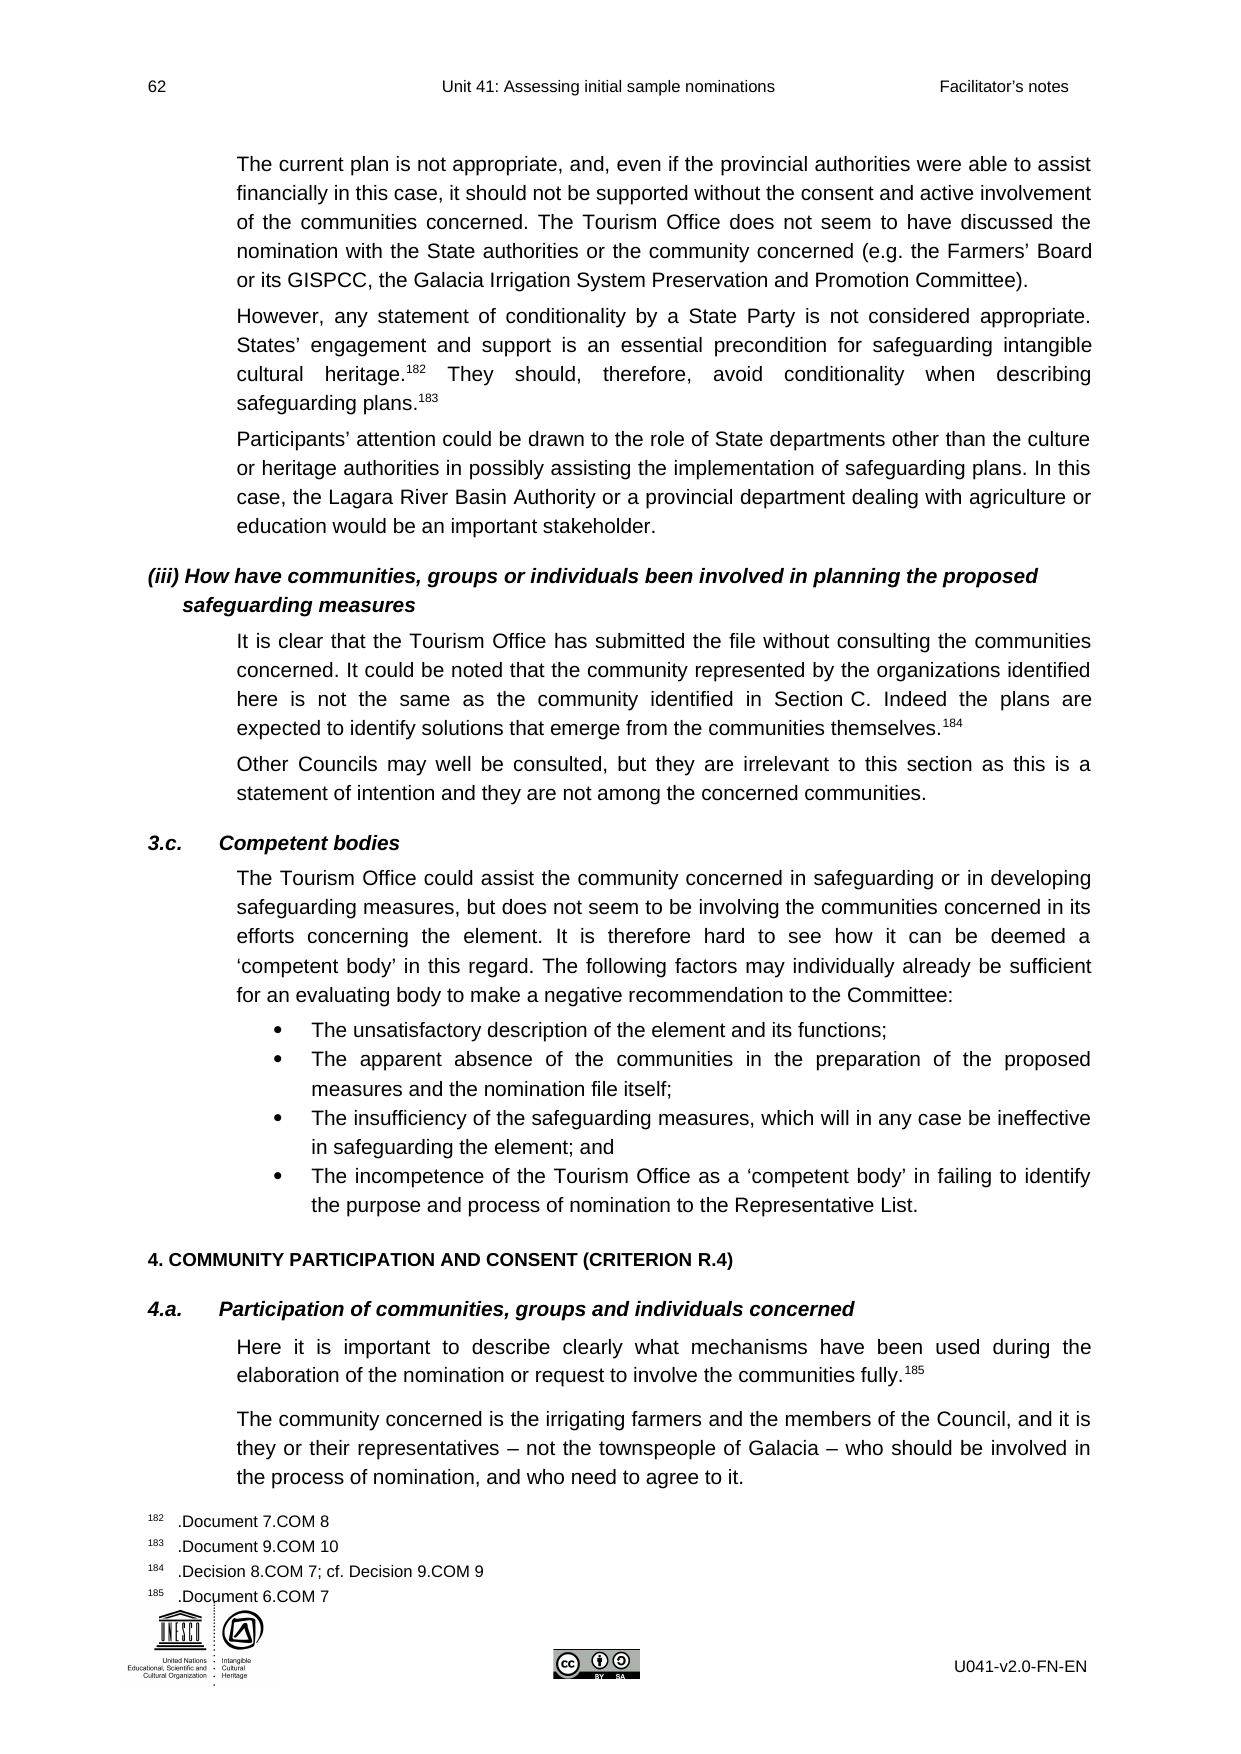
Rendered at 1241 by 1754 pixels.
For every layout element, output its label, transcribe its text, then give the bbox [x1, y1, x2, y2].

text The Tourism Office could assist the community concerned in safeguarding or in developing safeguarding measures, but does not seem to be involving the communities concerned in its efforts concerning the element. It is therefore hard to see how it can be deemed a ‘competent body’ in this regard. The following factors may individually already be sufficient for an evaluating body to make a negative recommendation to the Committee: [236, 862, 1092, 1008]
list The apparent absence of the communities in the preparation of the proposed measures and the nomination file itself; [274, 1043, 1092, 1102]
text The community concerned is the irrigating farmers and the members of the Council, and it is they or their representatives – not the townspeople of Galacia – who should be involved in the process of nomination, and who need to agree to it. [236, 1403, 1092, 1490]
list The insufficiency of the safeguarding measures, which will in any case be ineffective in safeguarding the element; and [274, 1102, 1092, 1160]
text It is clear that the Tourism Office has submitted the file without consulting the communities concerned. It could be noted that the community represented by the organizations identified here is not the same as the community identified in Section C. Indeed the plans are expected to identify solutions that emerge from the communities themselves. [236, 625, 1092, 741]
picture [124, 1599, 279, 1688]
text Participants’ attention could be drawn to the role of State departments other than the culture or heritage authorities in possibly assisting the implementation of safeguarding plans. In this case, the Lagara River Basin Authority or a provincial department dealing with agriculture or education would be an important stakeholder. [236, 423, 1092, 539]
list The unsatisfactory description of the element and its functions; [274, 1014, 1092, 1043]
text 4.a. Participation of communities, groups and individuals concerned [148, 1293, 1092, 1323]
text 3.c. Competent bodies [148, 827, 1092, 856]
list The incompetence of the Tourism Office as a ‘competent body’ in failing to identify the purpose and process of nomination to the Representative List. [274, 1160, 1092, 1218]
text However, any statement of conditionality by a State Party is not considered appropriate. States’ engagement and support is an essential precondition for safeguarding intangible cultural heritage. They should, therefore, avoid conditionality when describing safeguarding plans. [236, 300, 1092, 416]
text Other Councils may well be consulted, but they are irrelevant to this section as this is a statement of intention and they are not among the concerned communities. [236, 748, 1092, 806]
picture [552, 1649, 640, 1678]
text Here it is important to describe clearly what mechanisms have been used during the elaboration of the nomination or request to involve the communities fully. [236, 1335, 1092, 1387]
text (iii) How have communities, groups or individuals been involved in planning the proposed safeguarding measures [148, 560, 1092, 618]
subtitle 4. Community participation and consent (Criterion R.4) [148, 1243, 1092, 1273]
